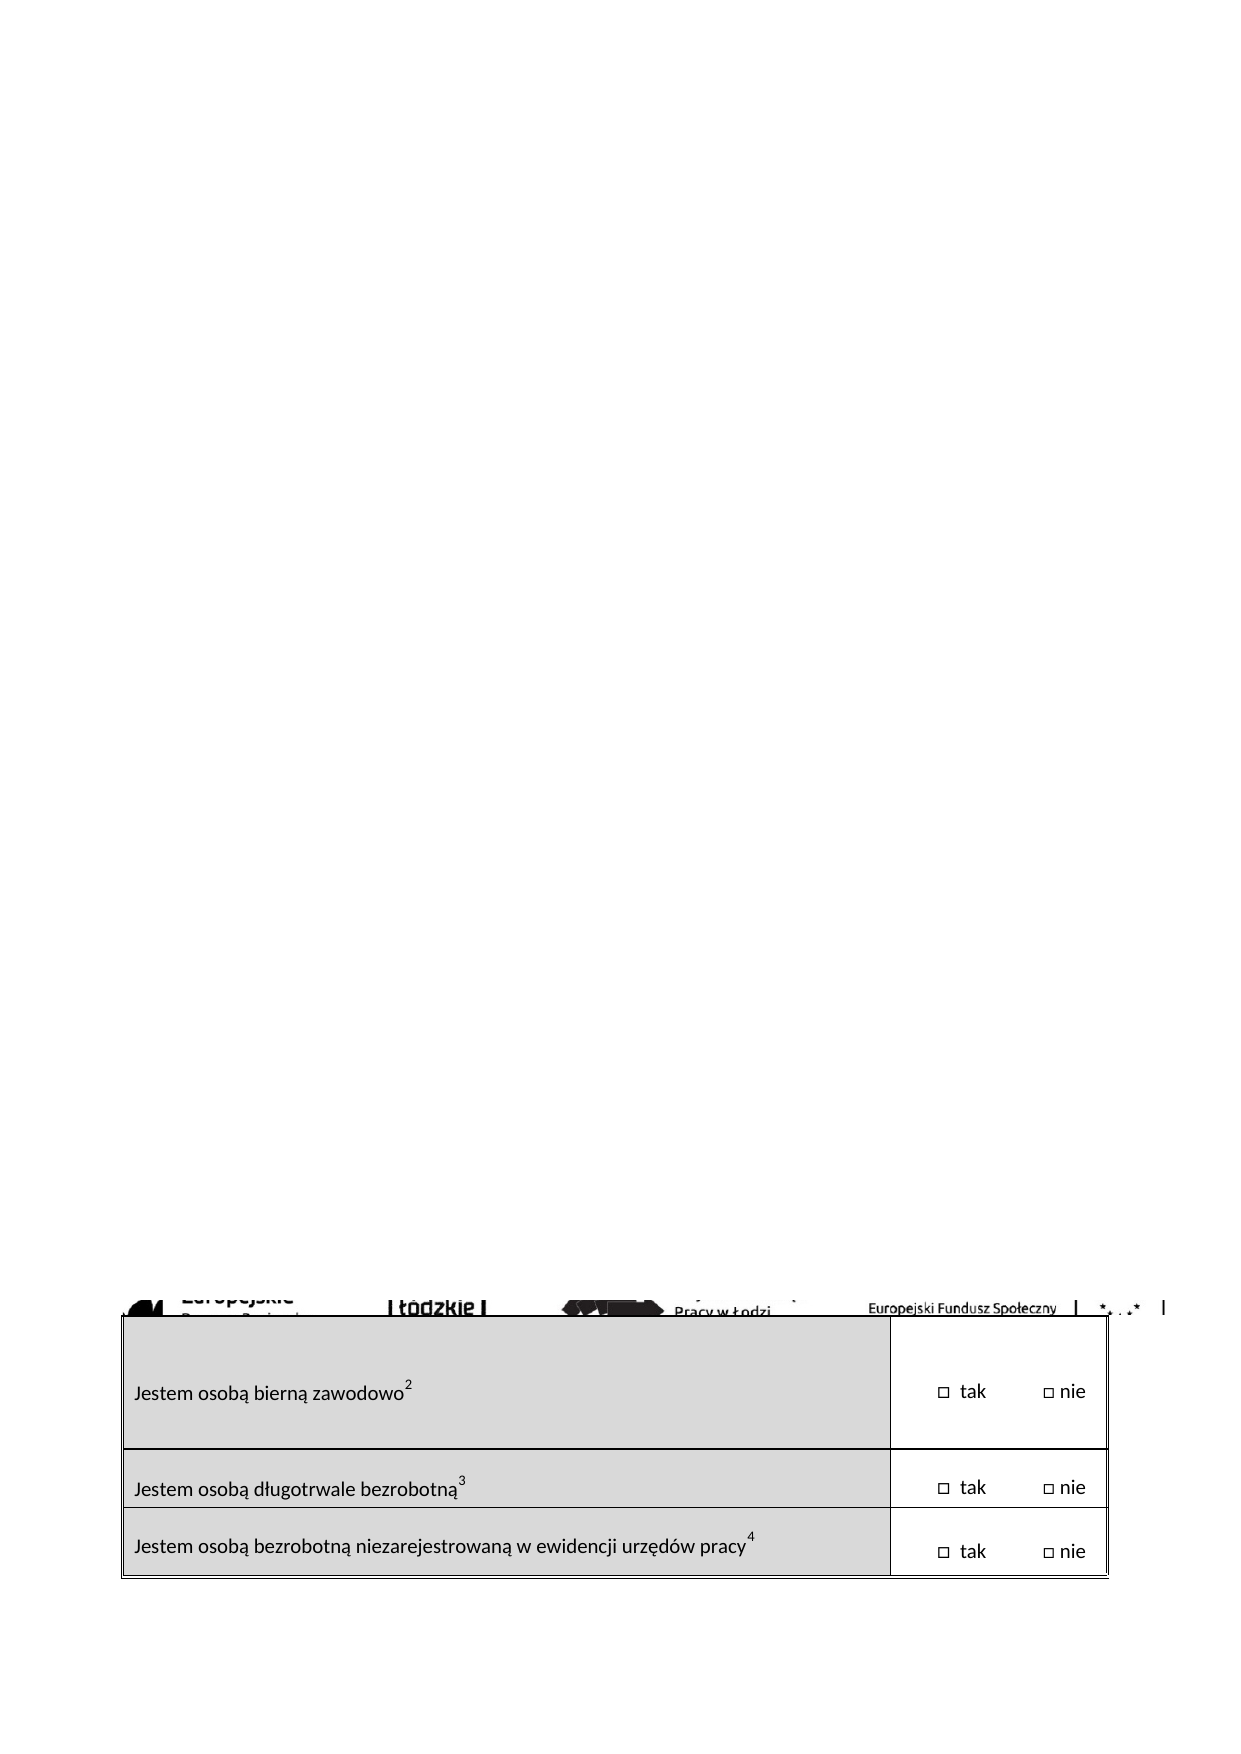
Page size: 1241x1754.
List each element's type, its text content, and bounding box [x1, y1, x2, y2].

table_cell Jestem osobą bezrobotną niezarejestrowaną w ewidencji urzędów pracy4 [124, 1508, 890, 1575]
table_cell tak □ nie [891, 1508, 1107, 1575]
table_cell tak □ nie [891, 1450, 1106, 1506]
table_cell Jestem osobą bierną zawodowo2 [124, 1317, 890, 1448]
picture [122, 1300, 1171, 1315]
table_cell Jestem osobą długotrwale bezrobotną3 [124, 1450, 890, 1506]
table_cell tak □ nie [891, 1317, 1106, 1448]
